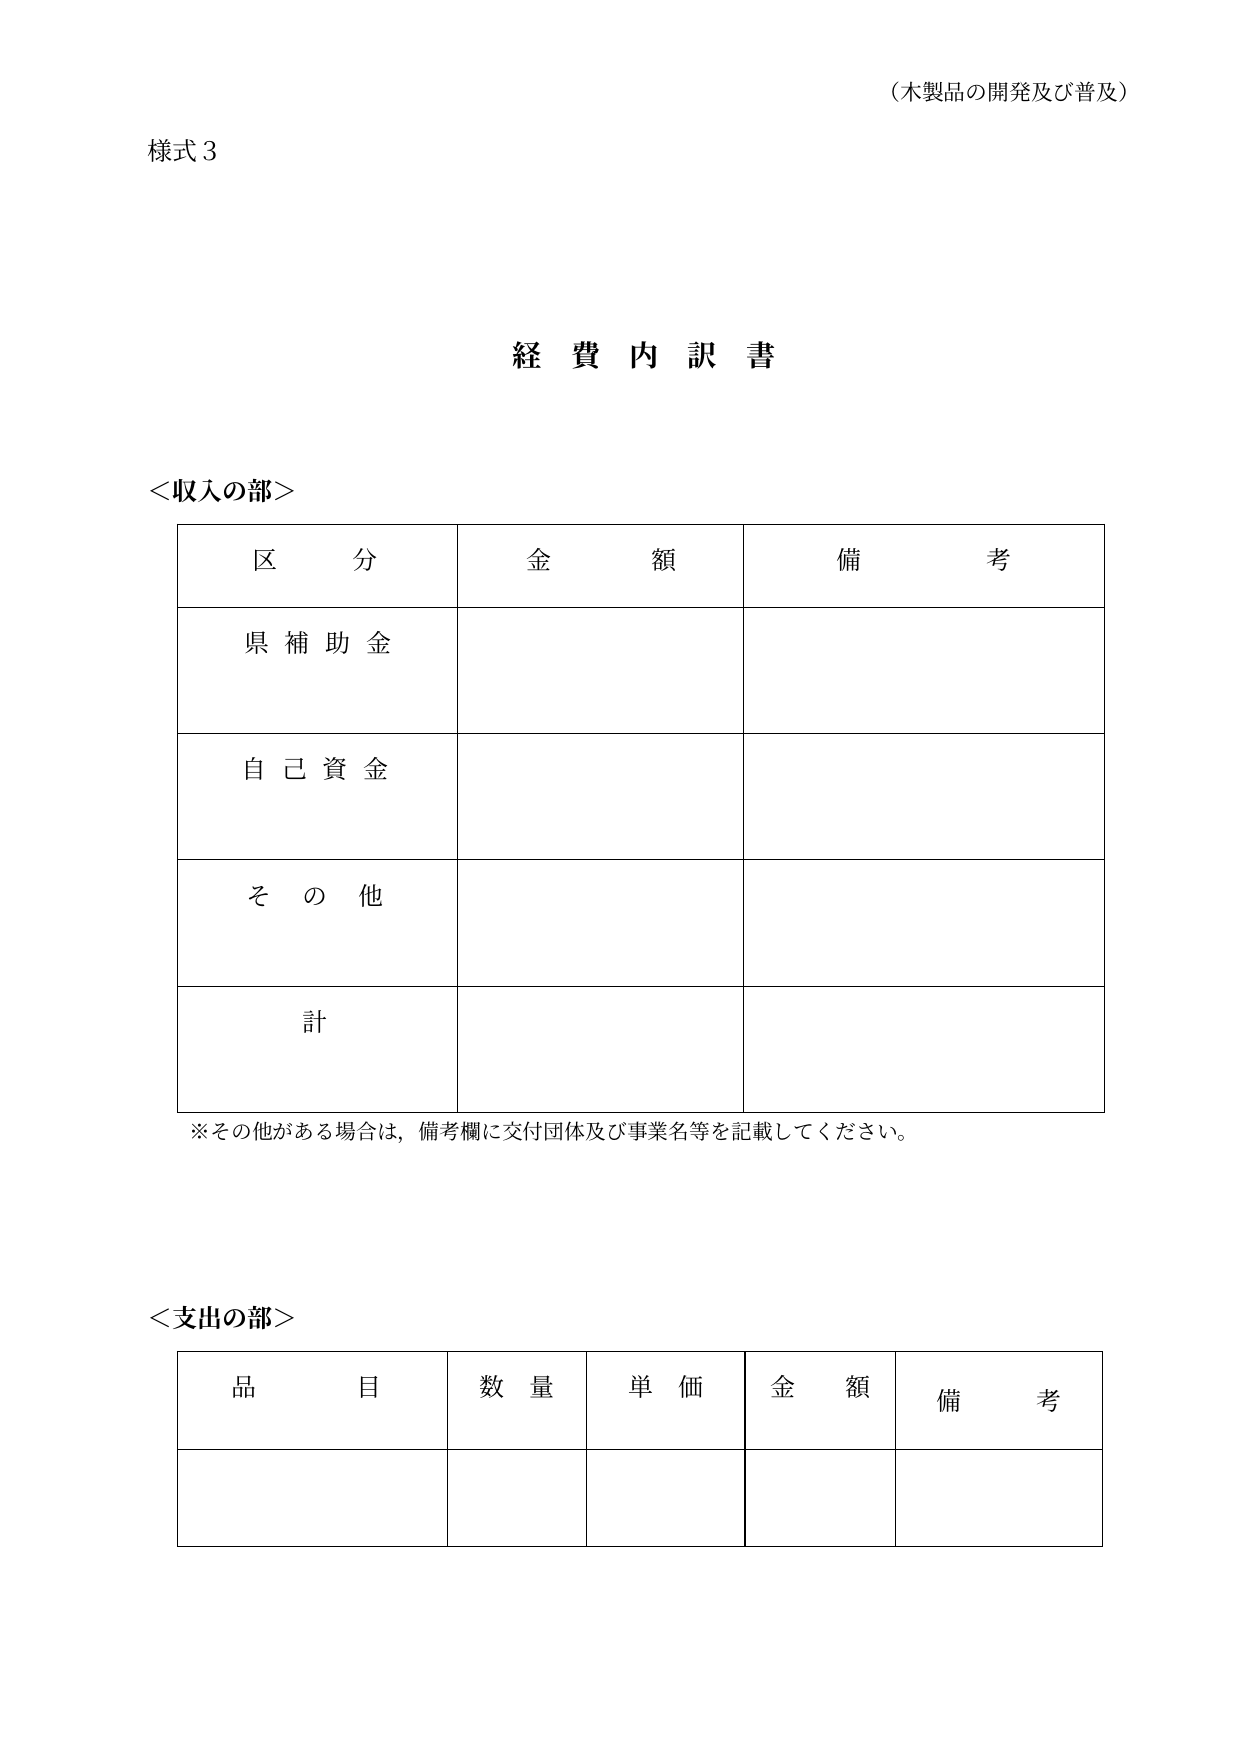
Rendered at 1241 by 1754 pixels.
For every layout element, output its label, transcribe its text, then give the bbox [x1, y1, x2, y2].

table_header 備 考 [744, 525, 1104, 607]
text ＜収入の部＞ [148, 456, 1140, 523]
table_cell [896, 1450, 1102, 1546]
table_cell [448, 1450, 586, 1546]
text ※その他がある場合は，備考欄に交付団体及び事業名等を記載してください。 [148, 1113, 1140, 1147]
table_cell [744, 860, 1104, 986]
table_cell [458, 608, 743, 733]
table_cell [178, 1450, 447, 1546]
text ＜支出の部＞ [148, 1283, 1140, 1351]
table_header 金 額 [458, 525, 743, 607]
table_cell その他 [178, 860, 457, 986]
text 経 費 内 訳 書 [148, 320, 1140, 388]
table_cell [458, 860, 743, 986]
table_header 単 価 [587, 1352, 744, 1448]
table_cell [458, 734, 743, 859]
table_cell [744, 608, 1104, 733]
table_cell [746, 1450, 895, 1546]
table_header 品 目 [178, 1352, 447, 1448]
table_cell [744, 987, 1104, 1112]
table_header 備 考 [896, 1352, 1102, 1448]
table_header 数 量 [448, 1352, 586, 1448]
table_cell 計 [178, 987, 457, 1112]
table_header 区 分 [178, 525, 457, 607]
table_cell 自己資金 [178, 734, 457, 859]
text 様式３ [148, 116, 1140, 184]
table_cell [744, 734, 1104, 859]
table_cell 県補助金 [178, 608, 457, 733]
table_cell [458, 987, 743, 1112]
table_cell [587, 1450, 744, 1546]
table_header 金 額 [746, 1352, 895, 1448]
